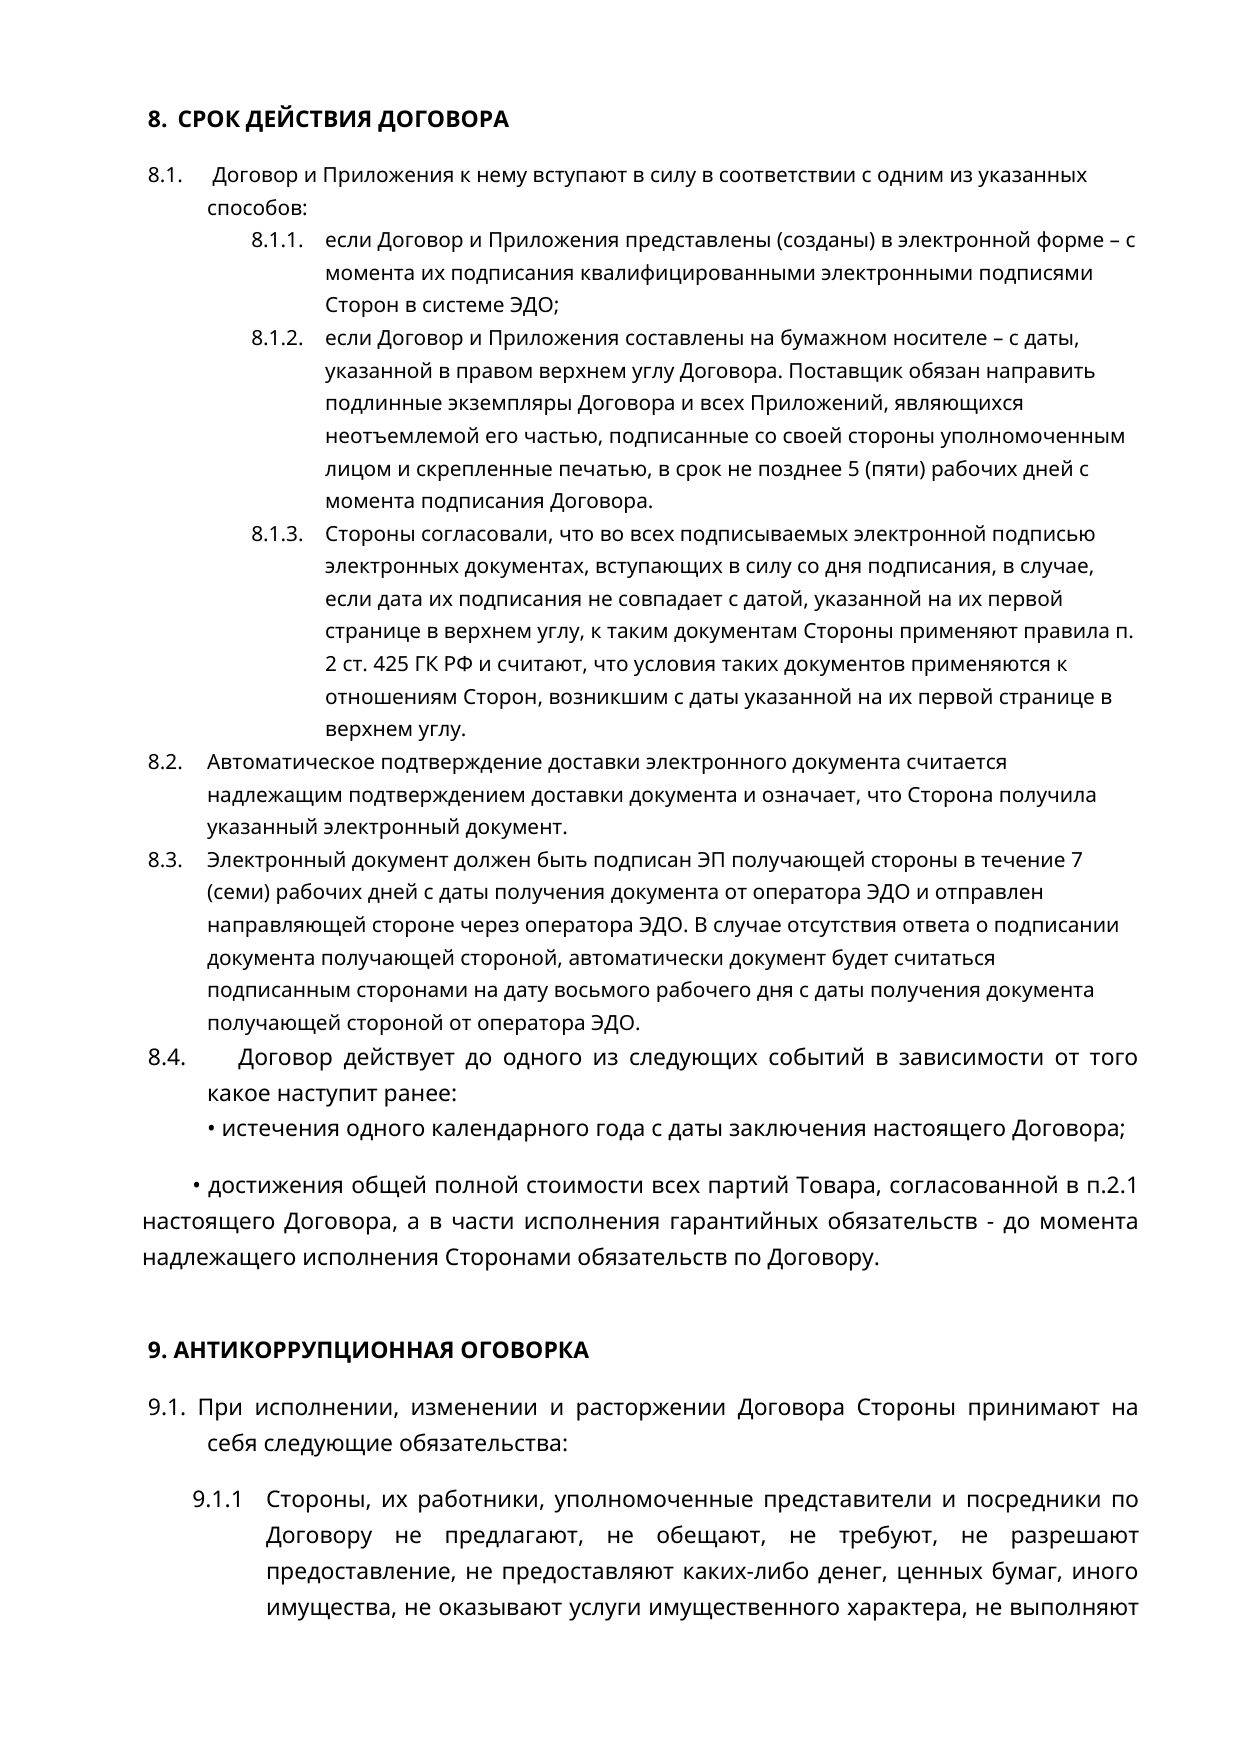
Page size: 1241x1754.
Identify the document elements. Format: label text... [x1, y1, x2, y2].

list если Договор и Приложения составлены на бумажном носителе – с даты, указанной в правом верхнем углу Договора. Поставщик обязан направить подлинные экземпляры Договора и всех Приложений, являющихся неотъемлемой его частью, подписанные со своей стороны уполномоченным лицом и скрепленные печатью, в срок не позднее 5 (пяти) рабочих дней с момента подписания Договора. [251, 323, 1140, 515]
text 9. АНТИКОРРУПЦИОННАЯ ОГОВОРКА [142, 1334, 1140, 1365]
list СРОК ДЕЙСТВИЯ ДОГОВОРА [142, 103, 1140, 135]
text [192, 1483, 1140, 1622]
text • достижения общей полной стоимости всех партий Товара, согласованной в п.2.1 настоящего Договора, а в части исполнения гарантийных обязательств - до момента надлежащего исполнения Сторонами обязательств по Договору. [142, 1169, 1140, 1272]
list Электронный документ должен быть подписан ЭП получающей стороны в течение 7 (семи) рабочих дней с даты получения документа от оператора ЭДО и отправлен направляющей стороне через оператора ЭДО. В случае отсутствия ответа о подписании документа получающей стороной, автоматически документ будет считаться подписанным сторонами на дату восьмого рабочего дня с даты получения документа получающей стороной от оператора ЭДО. [148, 845, 1140, 1036]
list Автоматическое подтверждение доставки электронного документа считается надлежащим подтверждением доставки документа и означает, что Сторона получила указанный электронный документ. [148, 747, 1140, 841]
list если Договор и Приложения представлены (созданы) в электронной форме – с момента их подписания квалифицированными электронными подписями Сторон в системе ЭДО; [251, 225, 1140, 319]
list Стороны согласовали, что во всех подписываемых электронной подписью электронных документах, вступающих в силу со дня подписания, в случае, если дата их подписания не совпадает с датой, указанной на их первой странице в верхнем углу, к таким документам Стороны применяют правила п. 2 ст. 425 ГК РФ и считают, что условия таких документов применяются к отношениям Сторон, возникшим с даты указанной на их первой странице в верхнем углу. [251, 519, 1140, 743]
text 9.1. При исполнении, изменении и расторжении Договора Стороны принимают на себя следующие обязательства: [148, 1391, 1140, 1458]
text 8.4. Договор действует до одного из следующих событий в зависимости от того какое наступит ранее: [148, 1041, 1140, 1108]
text • истечения одного календарного года с даты заключения настоящего Договора; [207, 1112, 1140, 1144]
list Договор и Приложения к нему вступают в силу в соответствии с одним из указанных способов: [148, 160, 1140, 221]
